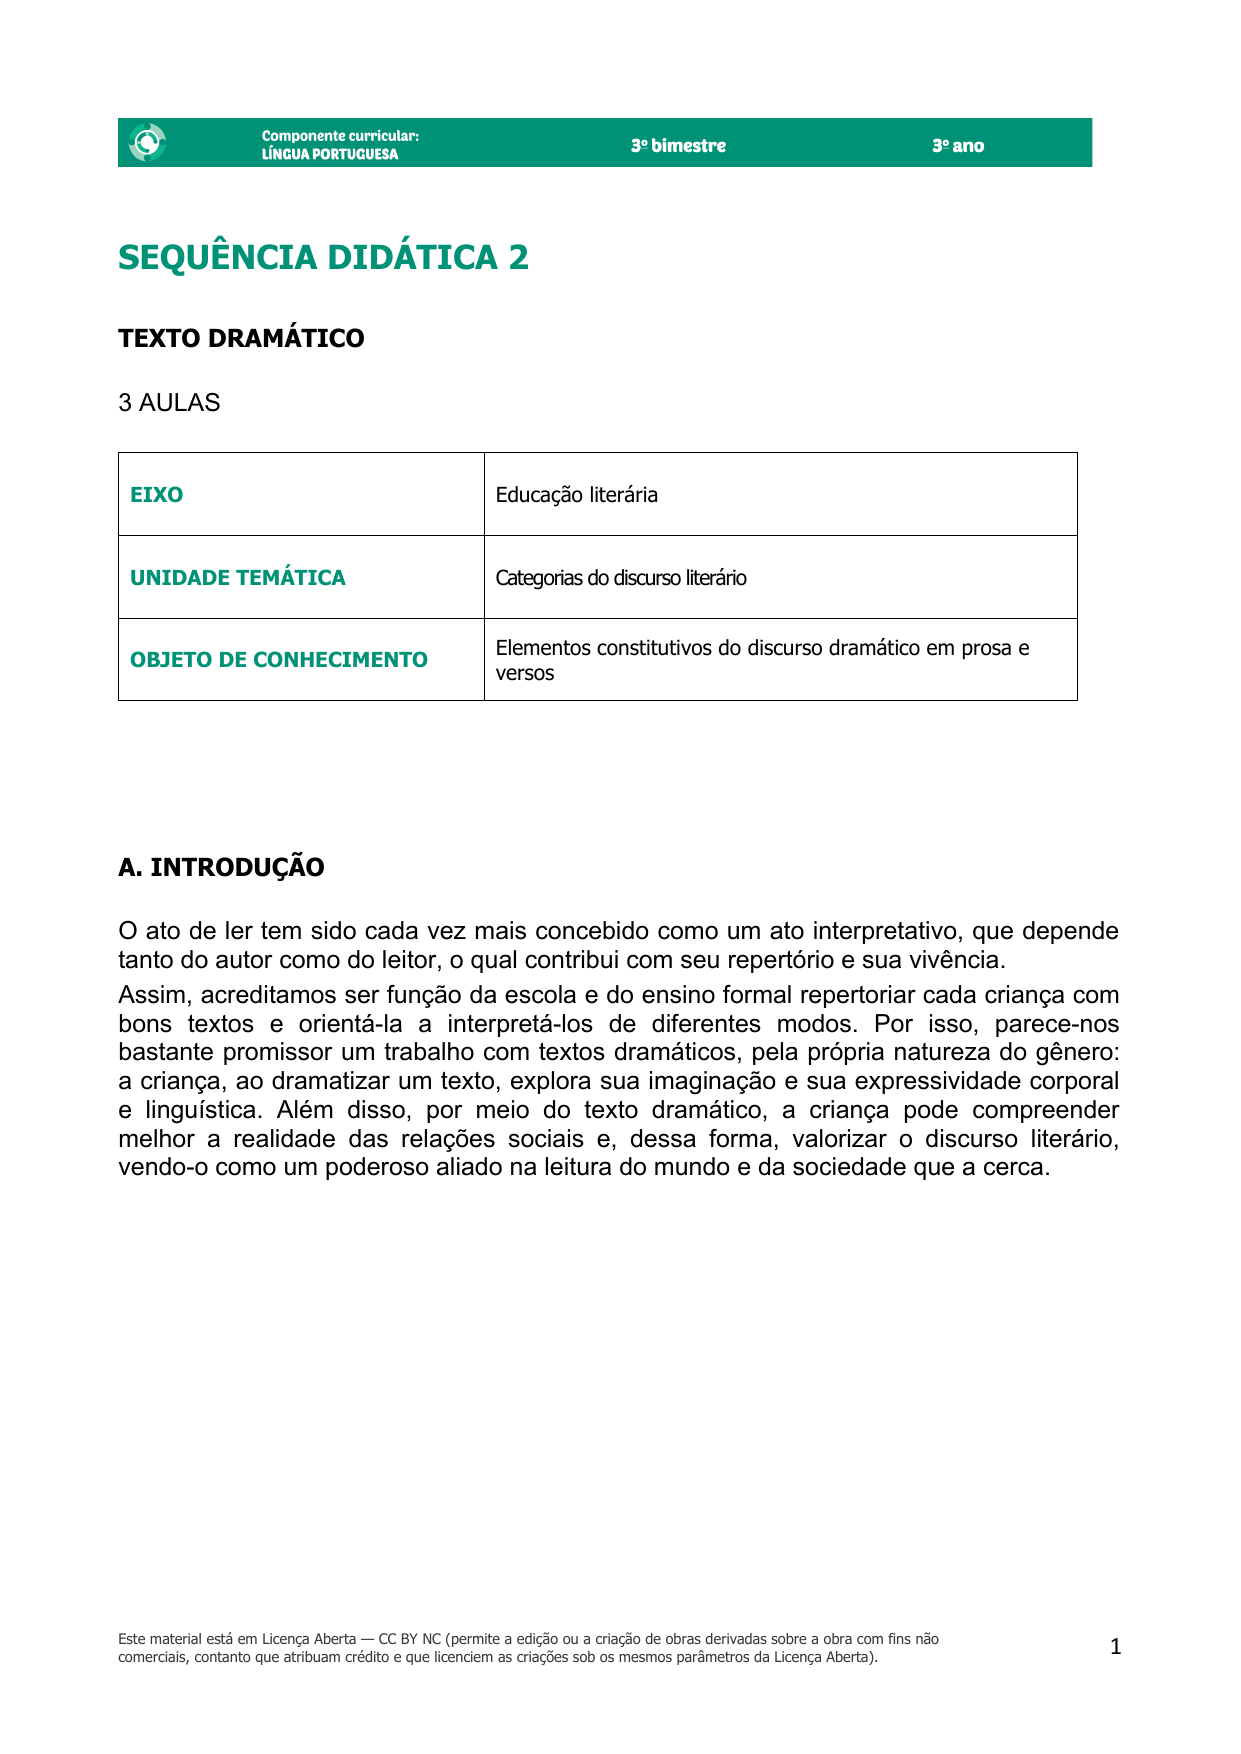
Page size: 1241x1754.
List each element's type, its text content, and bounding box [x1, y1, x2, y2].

text Assim, acreditamos ser função da escola e do ensino formal repertoriar cada criança com bons textos e orientá-la a interpretá-los de diferentes modos. Por isso, parece-nos bastante promissor um trabalho com textos dramáticos, pela própria natureza do gênero: a criança, ao dramatizar um texto, explora sua imaginação e sua expressividade corporal e linguística. Além disso, por meio do texto dramático, a criança pode compreender melhor a realidade das relações sociais e, dessa forma, valorizar o discurso literário, vendo-o como um poderoso aliado na leitura do mundo e da sociedade que a cerca. [118, 980, 1122, 1181]
text A. INTRODUÇÃO [118, 840, 1122, 882]
table_cell Elementos constitutivos do discurso dramático em prosa e versos [485, 619, 1077, 700]
table_header Educação literária [485, 453, 1077, 535]
picture [118, 118, 1093, 167]
table_cell Categorias do discurso literário [485, 536, 1077, 617]
table_cell UNIDADE TEMÁTICA [119, 536, 484, 617]
text TEXTO DRAMÁTICO [118, 311, 1122, 353]
text SEQUÊNCIA DIDÁTICA 2 [118, 236, 1122, 276]
text O ato de ler tem sido cada vez mais concebido como um ato interpretativo, que depende tanto do autor como do leitor, o qual contribui com seu repertório e sua vivência. [118, 916, 1122, 974]
text 3 AULAS [118, 387, 1122, 416]
table_cell OBJETO DE CONHECIMENTO [119, 619, 484, 700]
table_header EIXO [119, 453, 484, 535]
